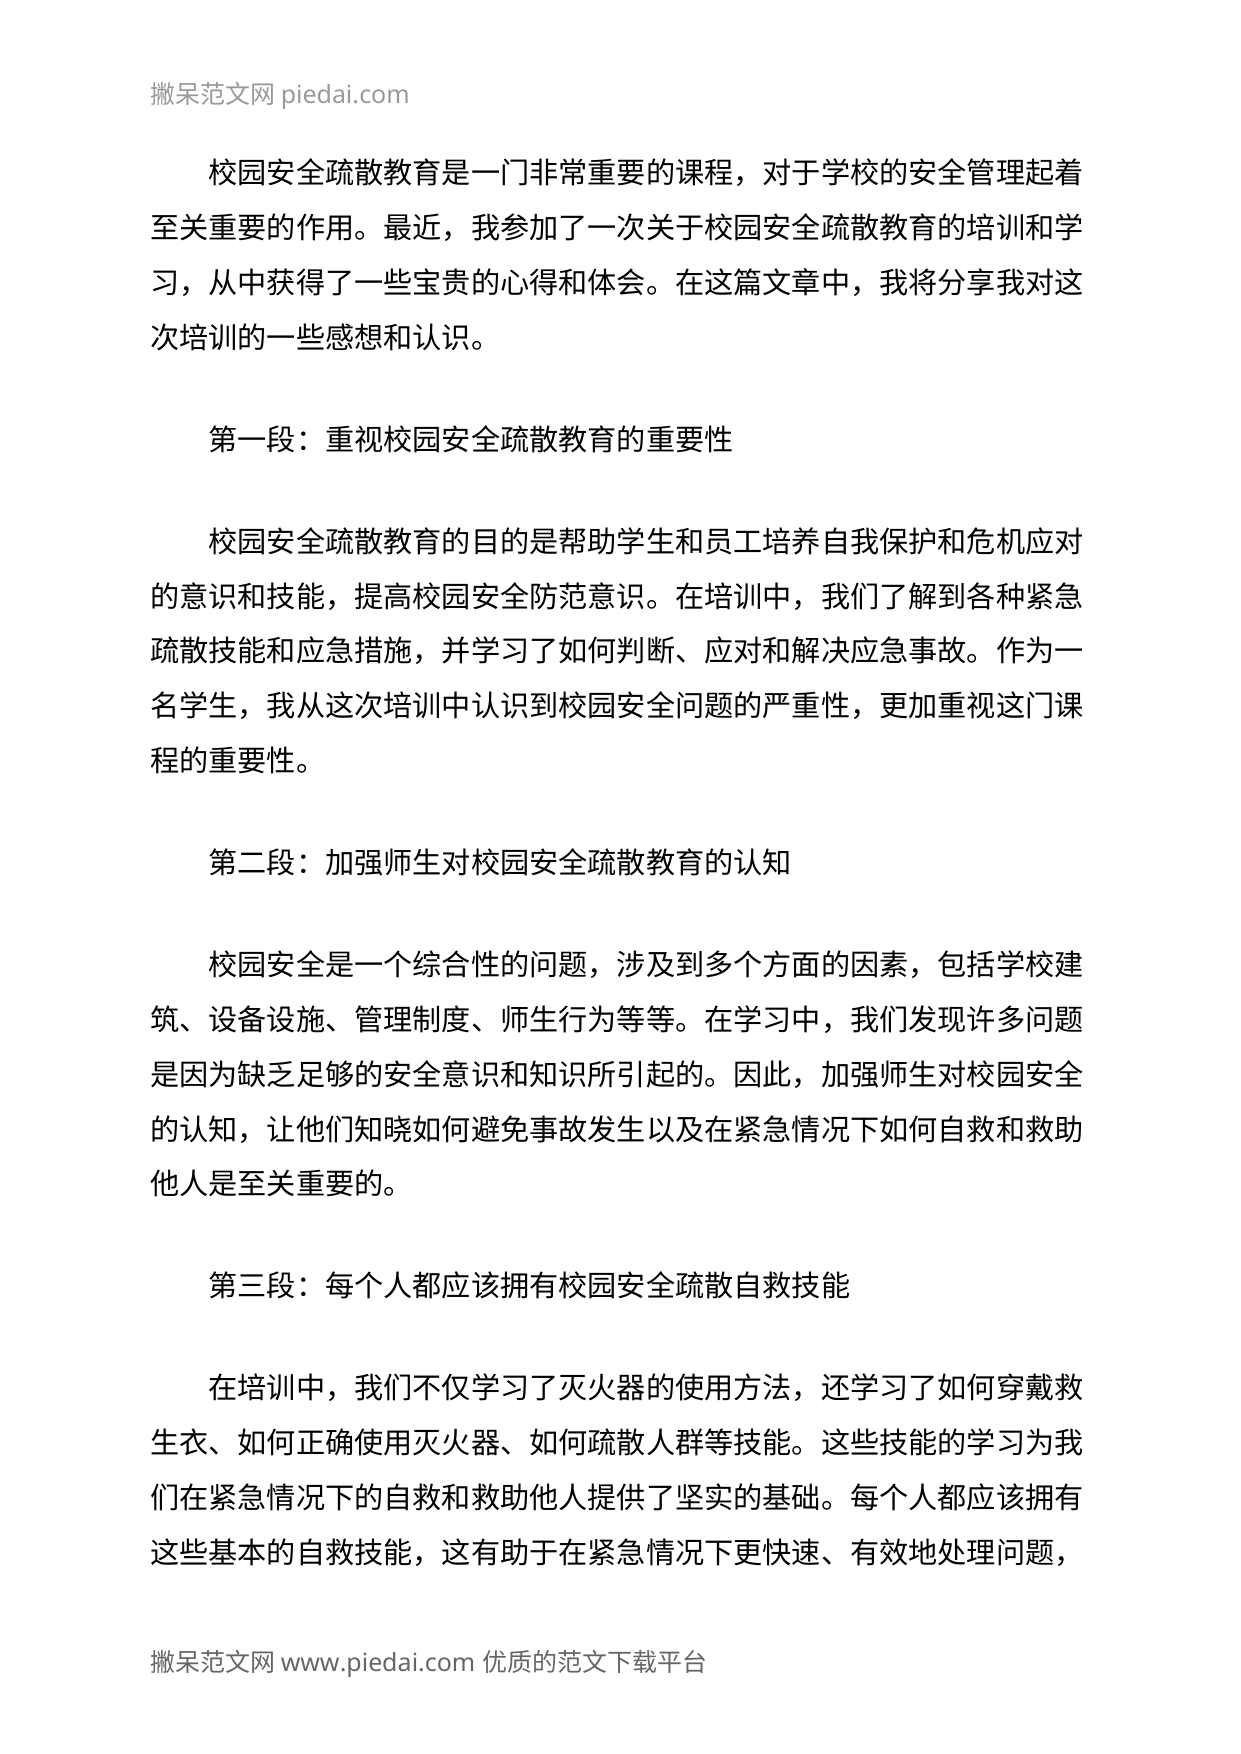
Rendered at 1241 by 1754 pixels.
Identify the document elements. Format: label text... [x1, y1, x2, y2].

text 第一段：重视校园安全疏散教育的重要性 [150, 416, 1090, 459]
text 第二段：加强师生对校园安全疏散教育的认知 [150, 839, 1090, 882]
text 校园安全是一个综合性的问题，涉及到多个方面的因素，包括学校建筑、设备设施、管理制度、师生行为等等。在学习中，我们发现许多问题是因为缺乏足够的安全意识和知识所引起的。因此，加强师生对校园安全的认知，让他们知晓如何避免事故发生以及在紧急情况下如何自救和救助他人是至关重要的。 [150, 941, 1090, 1203]
text 校园安全疏散教育是一门非常重要的课程，对于学校的安全管理起着至关重要的作用。最近，我参加了一次关于校园安全疏散教育的培训和学习，从中获得了一些宝贵的心得和体会。在这篇文章中，我将分享我对这次培训的一些感想和认识。 [150, 150, 1090, 357]
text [150, 1364, 1090, 1571]
text 校园安全疏散教育的目的是帮助学生和员工培养自我保护和危机应对的意识和技能，提高校园安全防范意识。在培训中，我们了解到各种紧急疏散技能和应急措施，并学习了如何判断、应对和解决应急事故。作为一名学生，我从这次培训中认识到校园安全问题的严重性，更加重视这门课程的重要性。 [150, 518, 1090, 780]
text 第三段：每个人都应该拥有校园安全疏散自救技能 [150, 1263, 1090, 1305]
